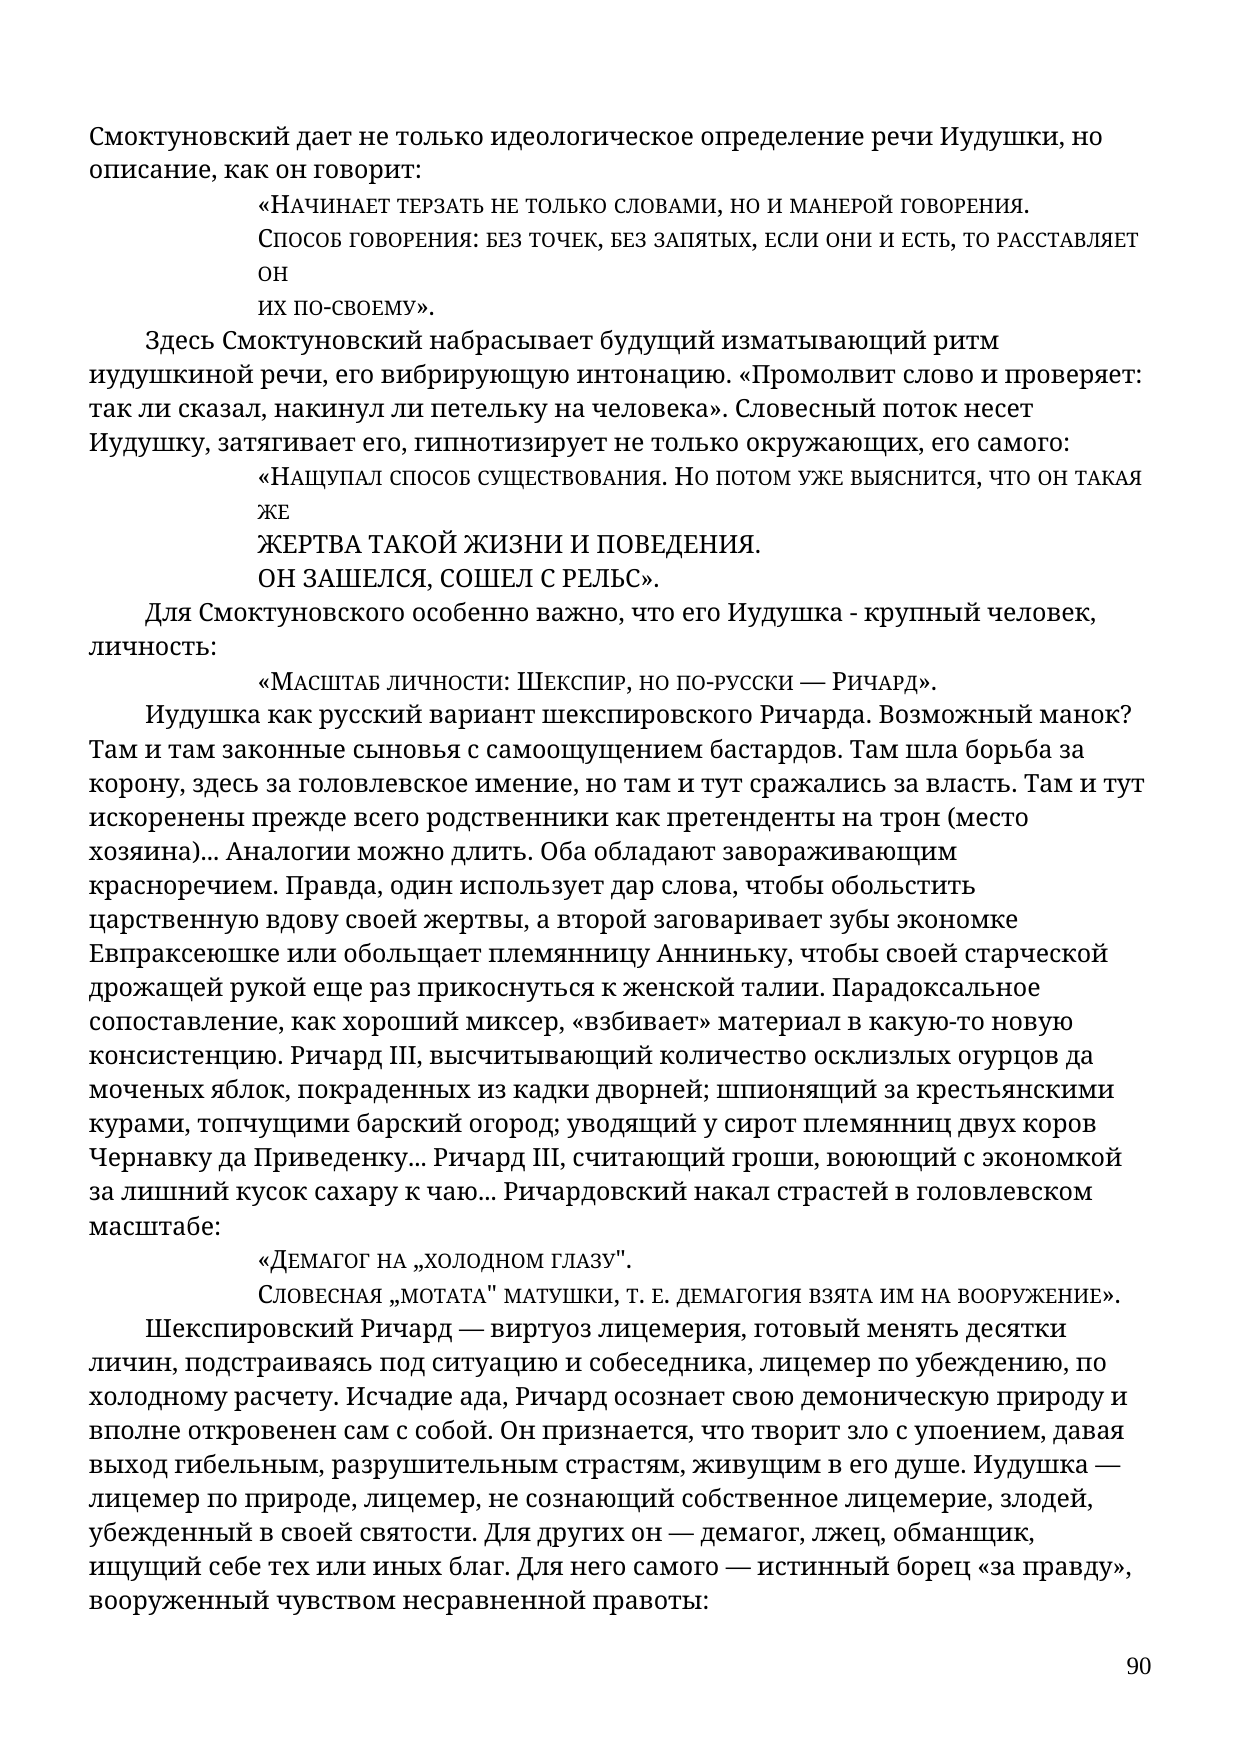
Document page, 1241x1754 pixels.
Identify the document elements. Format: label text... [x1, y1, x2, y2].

text «Нащупал способ существования. Но потом уже выяснится, что он такая же [257, 459, 1152, 527]
text Словесная „мотата" матушки, т. е. демагогия взята им на вооружение». [257, 1276, 1152, 1310]
text Здесь Смоктуновский набрасывает будущий изматывающий ритм иудушкиной речи, его вибрирующую интонацию. «Промолвит слово и проверяет: так ли сказал, накинул ли петельку на человека». Словесный поток несет Иудушку, затягивает его, гипнотизирует не только окружающих, его самого: [89, 322, 1152, 459]
text Способ говорения: без точек, без запятых, если они и есть, то расставляет он [257, 220, 1152, 288]
text «Масштаб личности: Шекспир, но по-русски — Ричард». [89, 663, 1152, 697]
text ЖЕРТВА ТАКОЙ ЖИЗНИ И ПОВЕДЕНИЯ. [257, 527, 1152, 561]
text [89, 118, 1152, 186]
text Иудушка как русский вариант шекспировского Ричарда. Возможный манок? Там и там законные сыновья с самоощущением бастардов. Там шла борьба за корону, здесь за головлевское имение, но там и тут сражались за власть. Там и тут искоренены прежде всего родственники как претенденты на трон (место хозяина)... Аналогии можно длить. Оба обладают завораживающим красноречием. Правда, один использует дар слова, чтобы обольстить царственную вдову своей жертвы, а второй заговаривает зубы экономке Евпраксеюшке или обольщает племянницу Анниньку, чтобы своей старческой дрожащей рукой еще раз прикоснуться к женской талии. Парадоксальное сопоставление, как хороший миксер, «взбивает» материал в какую-то новую консистенцию. Ричард III, высчитывающий количество осклизлых огурцов да моченых яблок, покраденных из кадки дворней; шпионящий за крестьянскими курами, топчущими барский огород; уводящий у сирот племянниц двух коров Чернавку да Приведенку... Ричард III, считающий гроши, воюющий с экономкой за лишний кусок сахару к чаю... Ричардовский накал страстей в головлевском масштабе: [89, 697, 1152, 1242]
text их по-своему». [257, 288, 1152, 322]
text Шекспировский Ричард — виртуоз лицемерия, готовый менять десятки личин, подстраиваясь под ситуацию и собеседника, лицемер по убеждению, по холодному расчету. Исчадие ада, Ричард осознает свою демоническую природу и вполне откровенен сам с собой. Он признается, что творит зло с упоением, давая выход гибельным, разрушительным страстям, живущим в его душе. Иудушка — лицемер по природе, лицемер, не сознающий собственное лицемерие, злодей, убежденный в своей святости. Для других он — демагог, лжец, обманщик, ищущий себе тех или иных благ. Для него самого — истинный борец «за правду», вооруженный чувством несравненной правоты: [89, 1310, 1152, 1617]
text ОН ЗАШЕЛСЯ, СОШЕЛ С РЕЛЬС». [257, 561, 1152, 595]
text «Демагог на „холодном глазу". [257, 1242, 1152, 1276]
text Для Смоктуновского особенно важно, что его Иудушка - крупный человек, личность: [89, 595, 1152, 663]
text «Начинает терзать не только словами, но и манерой говорения. [257, 186, 1152, 220]
